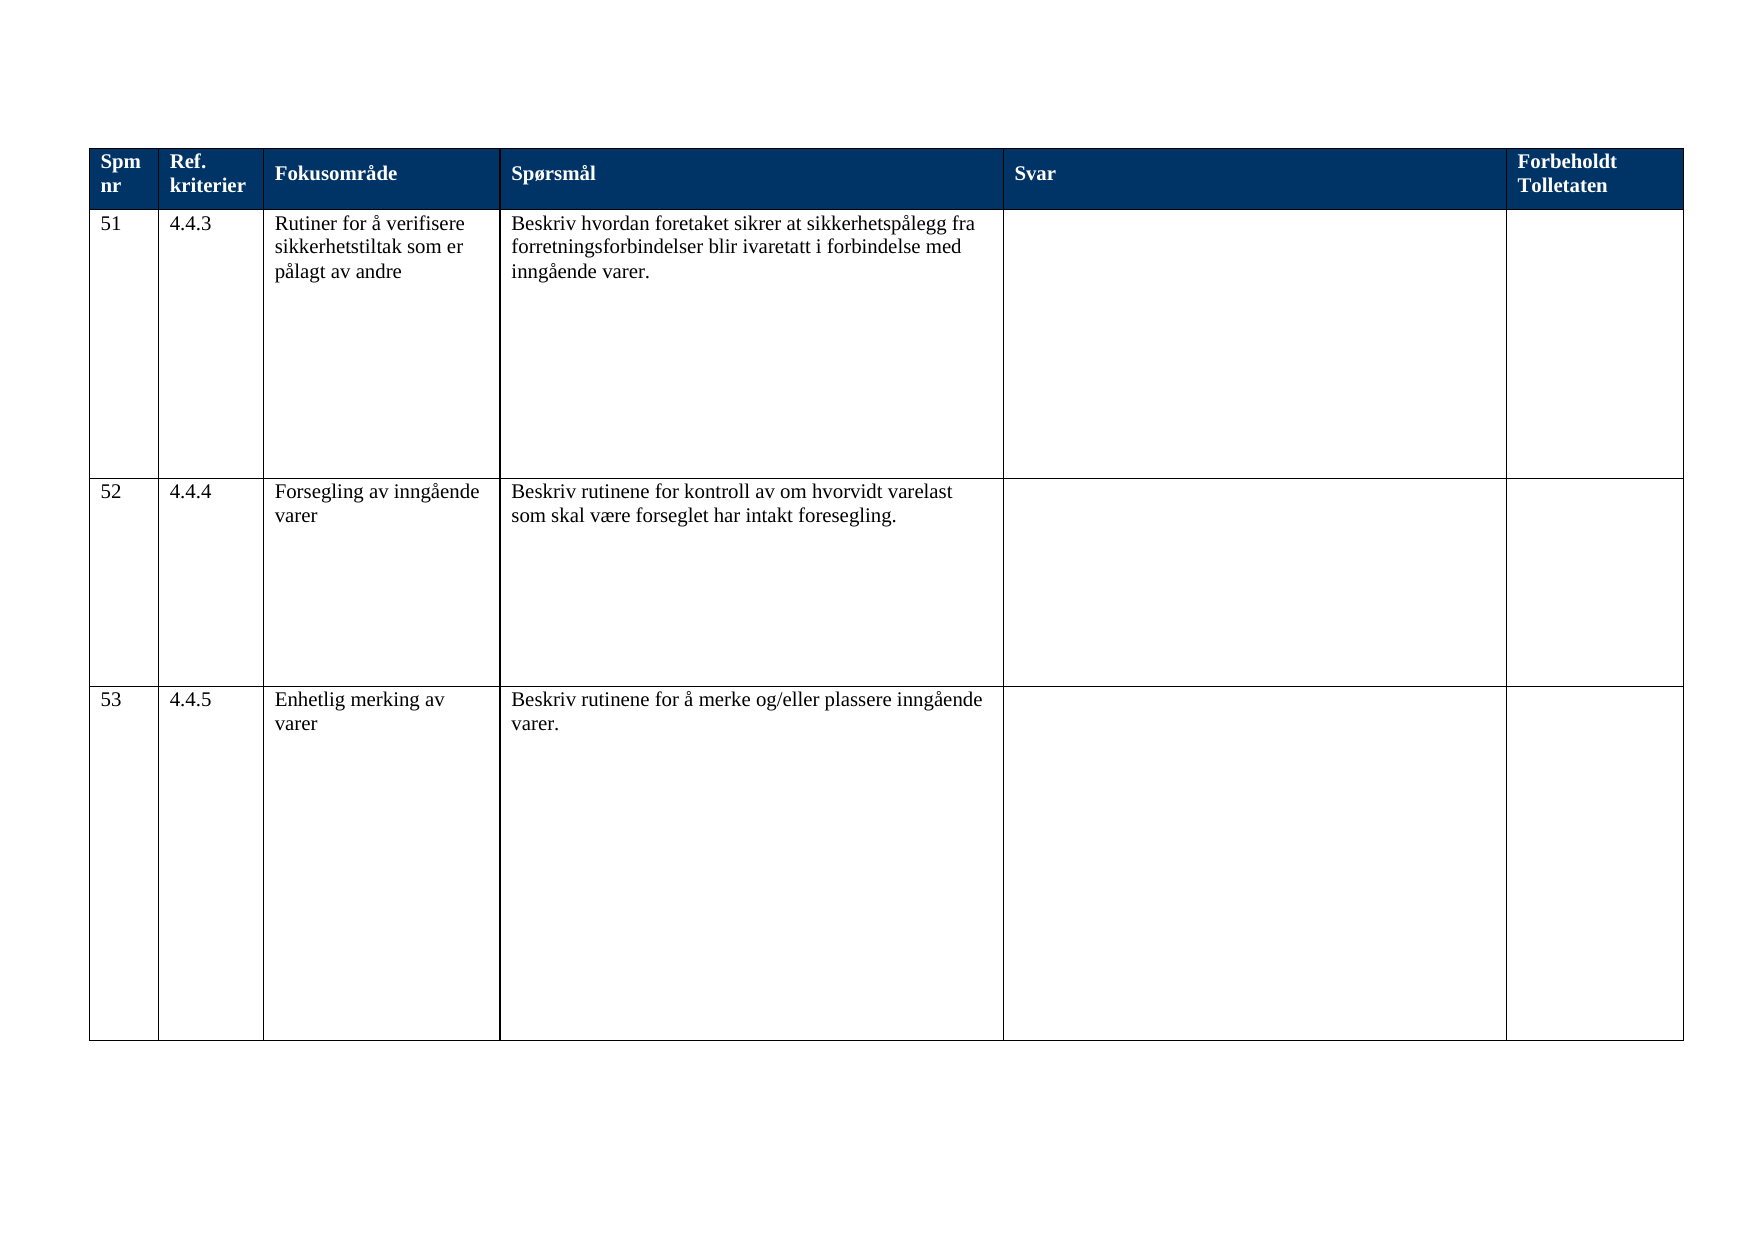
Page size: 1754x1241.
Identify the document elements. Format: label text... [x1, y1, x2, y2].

table_cell [1004, 479, 1506, 686]
table_cell Forsegling av inngående varer [264, 479, 499, 686]
table_cell [1004, 687, 1506, 1040]
table_header Forbeholdt Tolletaten [1507, 149, 1683, 209]
table_cell 53 [90, 687, 158, 1040]
table_cell Enhetlig merking av varer [264, 687, 499, 1040]
table_cell Beskriv rutinene for kontroll av om hvorvidt varelast som skal være forseglet har intakt foresegling. [501, 479, 1003, 686]
table_cell 52 [90, 479, 158, 686]
table_cell 4.4.4 [159, 479, 263, 686]
table_header Fokusområde [264, 149, 499, 209]
table_header Spørsmål [501, 149, 1003, 209]
table_cell [1507, 687, 1683, 1040]
table_header Spm nr [90, 149, 158, 209]
table_cell 4.4.3 [159, 210, 263, 478]
table_header Ref. kriterier [159, 149, 263, 209]
table_cell [1507, 479, 1683, 686]
table_cell Beskriv rutinene for å merke og/eller plassere inngående varer. [501, 687, 1003, 1040]
table_header Svar [1004, 149, 1506, 209]
table_cell [1004, 210, 1506, 478]
table_cell Rutiner for å verifisere sikkerhetstiltak som er pålagt av andre [264, 210, 499, 478]
table_cell [1507, 210, 1683, 478]
table_cell 51 [90, 210, 158, 478]
table_cell 4.4.5 [159, 687, 263, 1040]
table_cell Beskriv hvordan foretaket sikrer at sikkerhetspålegg fra forretningsforbindelser blir ivaretatt i forbindelse med inngående varer. [501, 210, 1003, 478]
